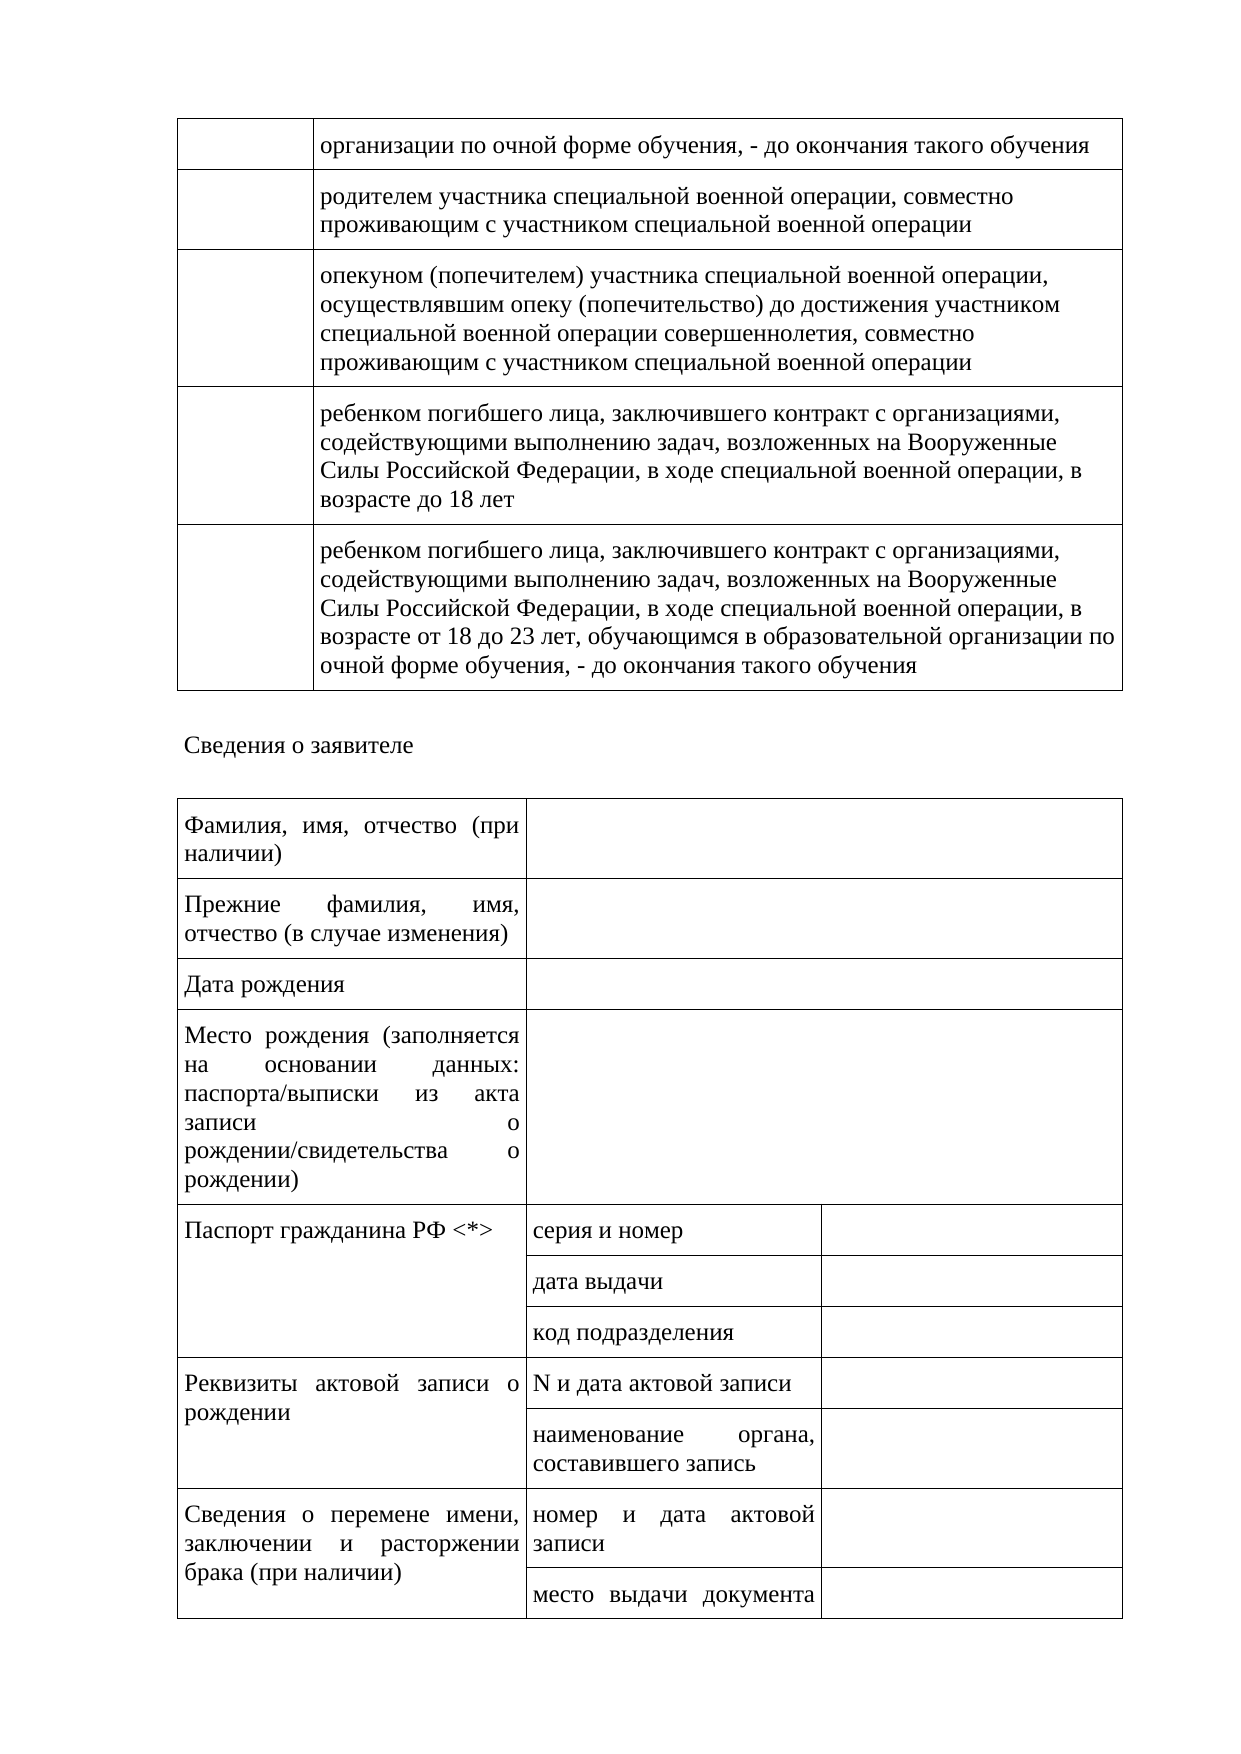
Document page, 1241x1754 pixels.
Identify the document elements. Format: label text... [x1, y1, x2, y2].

table_header [527, 799, 1122, 878]
table_cell ребенком погибшего лица, заключившего контракт с организациями, содействующими выполнению задач, возложенных на Вооруженные Силы Российской Федерации, в ходе специальной военной операции, в возрасте до 18 лет [314, 387, 1122, 523]
table_cell [178, 525, 313, 689]
table_cell серия и номер [527, 1205, 821, 1254]
table_cell [527, 959, 1122, 1009]
table_cell [178, 119, 313, 169]
table_cell [822, 1358, 1122, 1408]
table_cell Сведения о перемене имени, заключении и расторжении брака (при наличии) [178, 1489, 526, 1618]
table_cell [178, 387, 313, 523]
table_cell наименование органа, составившего запись [527, 1409, 821, 1487]
table_cell N и дата актовой записи [527, 1358, 821, 1408]
table_cell [822, 1307, 1122, 1357]
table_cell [314, 119, 1122, 169]
table_cell [527, 879, 1122, 958]
table_cell дата выдачи [527, 1256, 821, 1306]
table_cell Паспорт гражданина РФ <*> [178, 1205, 526, 1357]
table_cell код подразделения [527, 1307, 821, 1357]
table_cell [178, 170, 313, 249]
table_cell номер и дата актовой записи [527, 1489, 821, 1567]
table_cell Прежние фамилия, имя, отчество (в случае изменения) [178, 879, 526, 958]
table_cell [527, 1568, 821, 1618]
table_header Сведения о заявителе [177, 719, 1122, 769]
table_cell Дата рождения [178, 959, 526, 1009]
table_cell [822, 1489, 1122, 1567]
table_cell Реквизиты актовой записи о рождении [178, 1358, 526, 1487]
table_cell [822, 1205, 1122, 1254]
table_header Фамилия, имя, отчество (при наличии) [178, 799, 526, 878]
table_cell Место рождения (заполняется на основании данных: паспорта/выписки из акта записи о рождении/свидетельства о рождении) [178, 1010, 526, 1203]
table_cell [822, 1256, 1122, 1306]
table_cell [822, 1568, 1122, 1618]
table_cell опекуном (попечителем) участника специальной военной операции, осуществлявшим опеку (попечительство) до достижения участником специальной военной операции совершеннолетия, совместно проживающим с участником специальной военной операции [314, 250, 1122, 386]
table_cell [822, 1409, 1122, 1487]
table_cell ребенком погибшего лица, заключившего контракт с организациями, содействующими выполнению задач, возложенных на Вооруженные Силы Российской Федерации, в ходе специальной военной операции, в возрасте от 18 до 23 лет, обучающимся в образовательной организации по очной форме обучения, - до окончания такого обучения [314, 525, 1122, 689]
table_cell [178, 250, 313, 386]
table_cell родителем участника специальной военной операции, совместно проживающим с участником специальной военной операции [314, 170, 1122, 249]
table_cell [527, 1010, 1122, 1203]
